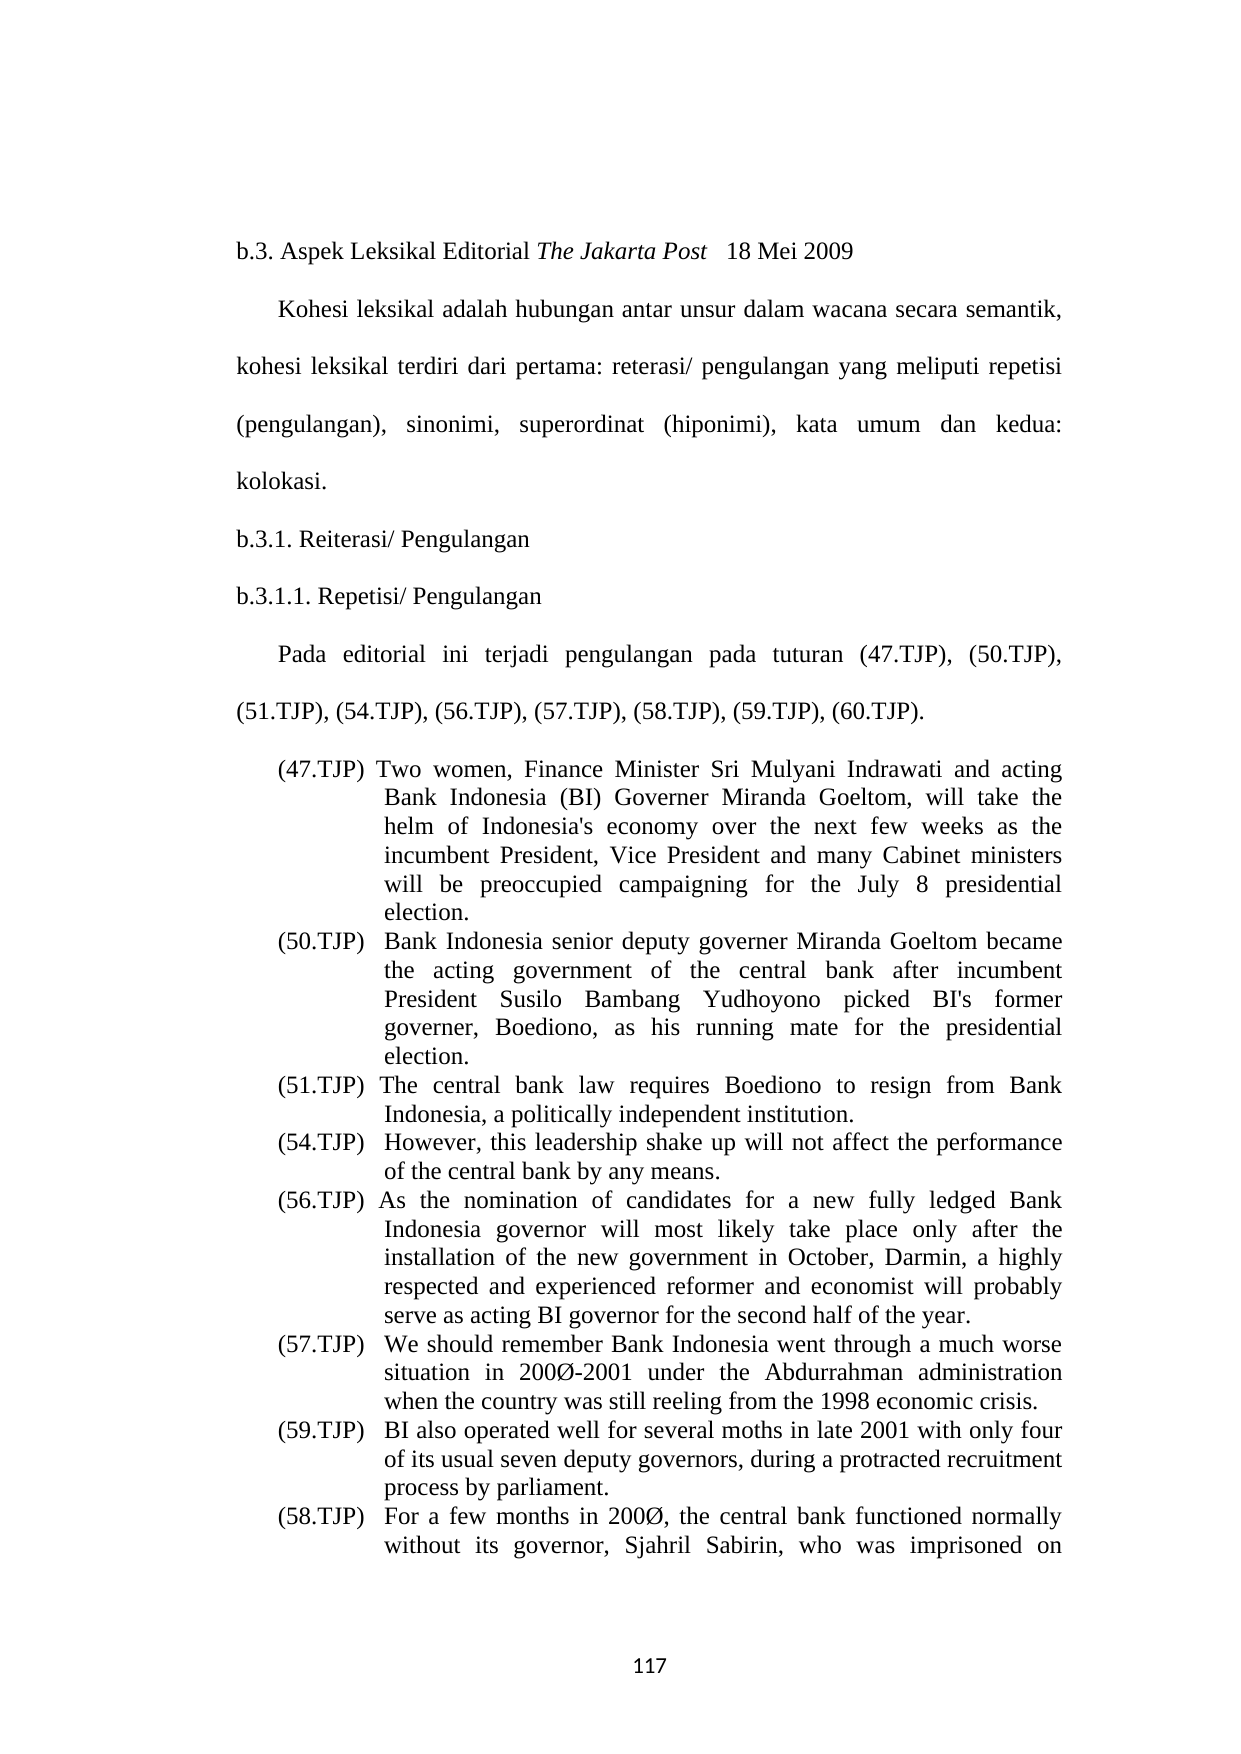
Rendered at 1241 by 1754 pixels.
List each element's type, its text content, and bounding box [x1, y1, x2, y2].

text (54.TJP) However, this leadership shake up will not affect the performance of the central bank by any means. [278, 1127, 1063, 1185]
text Pada editorial ini terjadi pengulangan pada tuturan (47.TJP), (50.TJP), (51.TJP), (54.TJP), (56.TJP), (57.TJP), (58.TJP), (59.TJP), (60.TJP). [236, 639, 1063, 725]
text (51.TJP) The central bank law requires Boediono to resign from Bank Indonesia, a politically independent institution. [278, 1070, 1063, 1127]
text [278, 1501, 1063, 1559]
text b.3. Aspek Leksikal Editorial The Jakarta Post 18 Mei 2009 [236, 236, 1063, 265]
text b.3.1. Reiterasi/ Pengulangan [236, 524, 1063, 552]
text (59.TJP) BI also operated well for several moths in late 2001 with only four of its usual seven deputy governors, during a protracted recruitment process by parliament. [278, 1415, 1063, 1501]
text (56.TJP) As the nomination of candidates for a new fully ledged Bank Indonesia governor will most likely take place only after the installation of the new government in October, Darmin, a highly respected and experienced reformer and economist will probably serve as acting BI governor for the second half of the year. [278, 1185, 1063, 1329]
text b.3.1.1. Repetisi/ Pengulangan [236, 581, 1063, 610]
text (57.TJP) We should remember Bank Indonesia went through a much worse situation in 200Ø-2001 under the Abdurrahman administration when the country was still reeling from the 1998 economic crisis. [278, 1329, 1063, 1415]
text (47.TJP) Two women, Finance Minister Sri Mulyani Indrawati and acting Bank Indonesia (BI) Governer Miranda Goeltom, will take the helm of Indonesia's economy over the next few weeks as the incumbent President, Vice President and many Cabinet ministers will be preoccupied campaigning for the July 8 presidential election. [278, 754, 1063, 926]
text Kohesi leksikal adalah hubungan antar unsur dalam wacana secara semantik, kohesi leksikal terdiri dari pertama: reterasi/ pengulangan yang meliputi repetisi (pengulangan), sinonimi, superordinat (hiponimi), kata umum dan kedua: kolokasi. [236, 294, 1063, 495]
text (50.TJP) Bank Indonesia senior deputy governer Miranda Goeltom became the acting government of the central bank after incumbent President Susilo Bambang Yudhoyono picked BI's former governer, Boediono, as his running mate for the presidential election. [278, 926, 1063, 1070]
